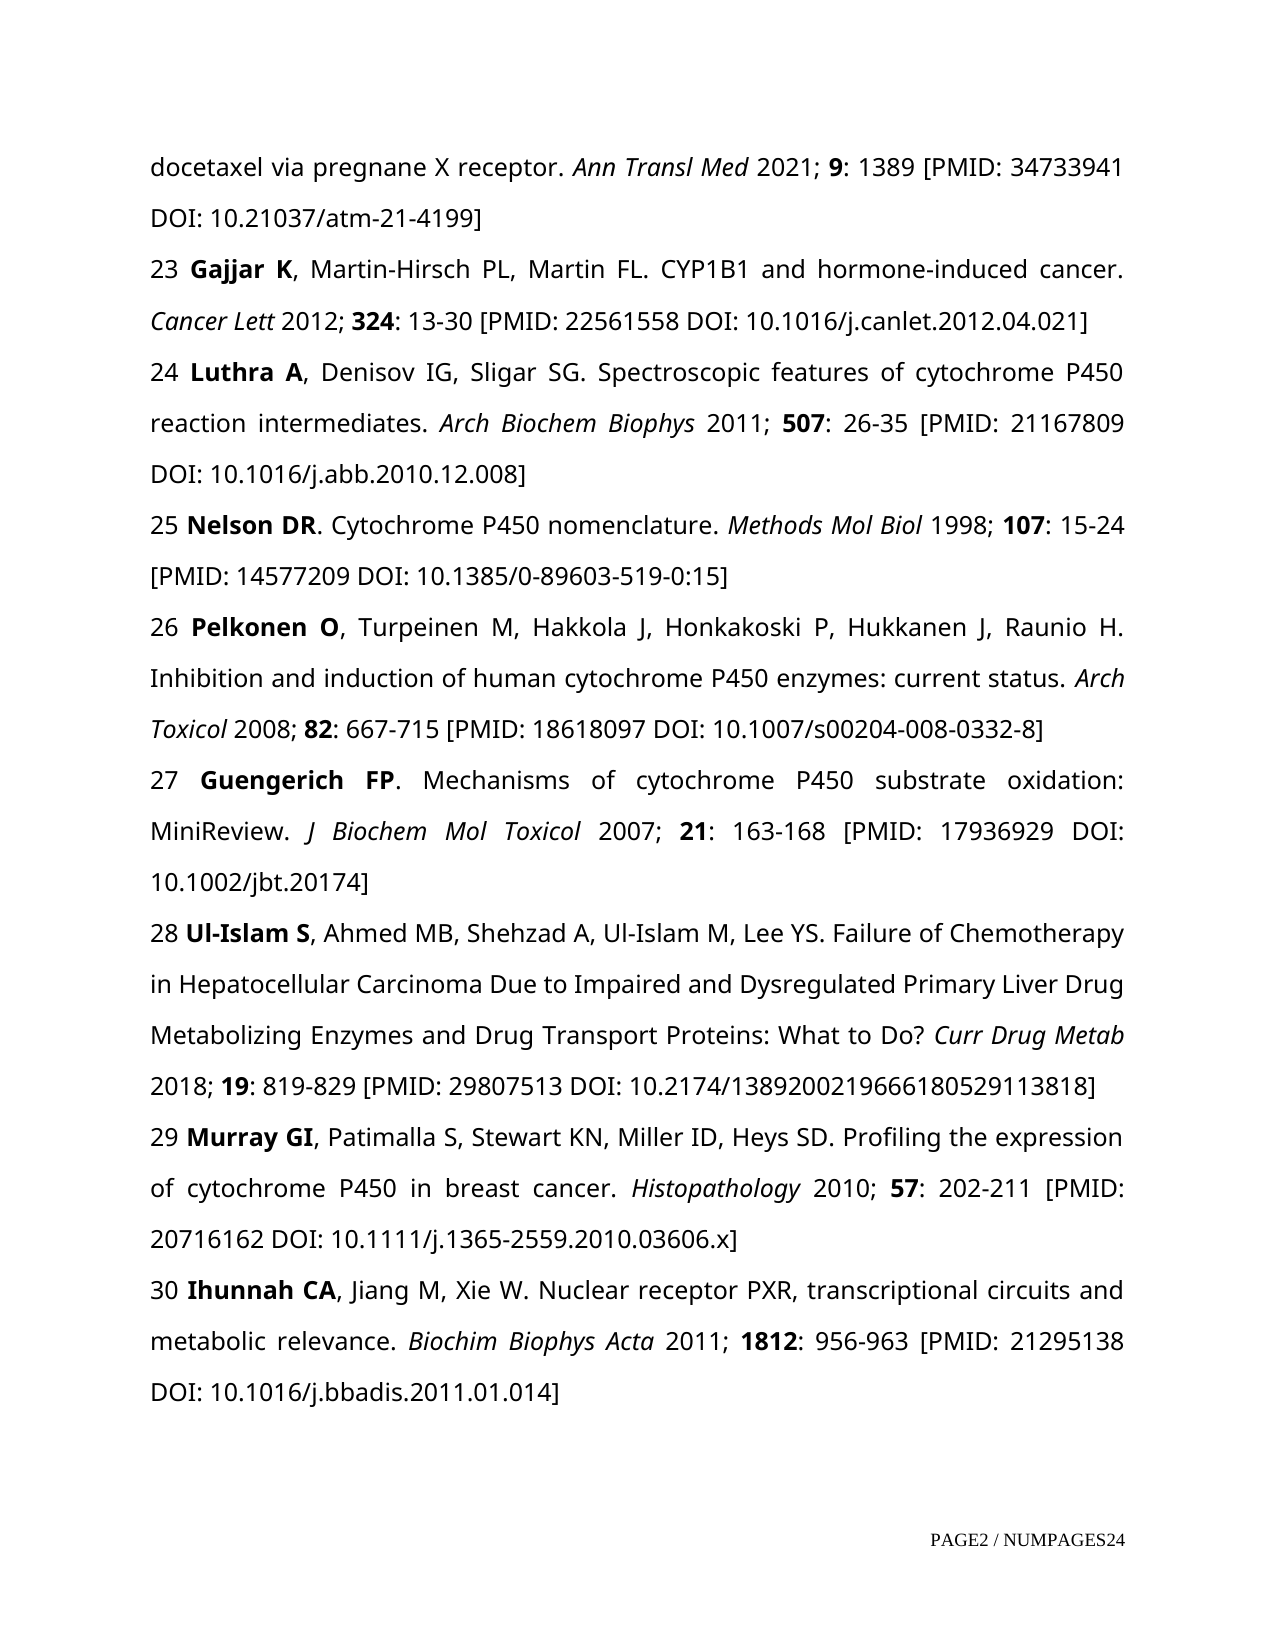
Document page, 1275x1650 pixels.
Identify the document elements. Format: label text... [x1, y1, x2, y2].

text 28 Ul-Islam S, Ahmed MB, Shehzad A, Ul-Islam M, Lee YS. Failure of Chemotherapy in Hepatocellular Carcinoma Due to Impaired and Dysregulated Primary Liver Drug Metabolizing Enzymes and Drug Transport Proteins: What to Do? Curr Drug Metab 2018; 19: 819-829 [PMID: 29807513 DOI: 10.2174/1389200219666180529113818] [150, 916, 1125, 1103]
text 30 Ihunnah CA, Jiang M, Xie W. Nuclear receptor PXR, transcriptional circuits and metabolic relevance. Biochim Biophys Acta 2011; 1812: 956-963 [PMID: 21295138 DOI: 10.1016/j.bbadis.2011.01.014] [150, 1273, 1125, 1409]
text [150, 150, 1125, 235]
text 23 Gajjar K, Martin-Hirsch PL, Martin FL. CYP1B1 and hormone-induced cancer. Cancer Lett 2012; 324: 13-30 [PMID: 22561558 DOI: 10.1016/j.canlet.2012.04.021] [150, 252, 1125, 337]
text 24 Luthra A, Denisov IG, Sligar SG. Spectroscopic features of cytochrome P450 reaction intermediates. Arch Biochem Biophys 2011; 507: 26-35 [PMID: 21167809 DOI: 10.1016/j.abb.2010.12.008] [150, 354, 1125, 490]
text 26 Pelkonen O, Turpeinen M, Hakkola J, Honkakoski P, Hukkanen J, Raunio H. Inhibition and induction of human cytochrome P450 enzymes: current status. Arch Toxicol 2008; 82: 667-715 [PMID: 18618097 DOI: 10.1007/s00204-008-0332-8] [150, 609, 1125, 746]
text 29 Murray GI, Patimalla S, Stewart KN, Miller ID, Heys SD. Profiling the expression of cytochrome P450 in breast cancer. Histopathology 2010; 57: 202-211 [PMID: 20716162 DOI: 10.1111/j.1365-2559.2010.03606.x] [150, 1120, 1125, 1256]
text 25 Nelson DR. Cytochrome P450 nomenclature. Methods Mol Biol 1998; 107: 15-24 [PMID: 14577209 DOI: 10.1385/0-89603-519-0:15] [150, 507, 1125, 592]
text 27 Guengerich FP. Mechanisms of cytochrome P450 substrate oxidation: MiniReview. J Biochem Mol Toxicol 2007; 21: 163-168 [PMID: 17936929 DOI: 10.1002/jbt.20174] [150, 762, 1125, 899]
